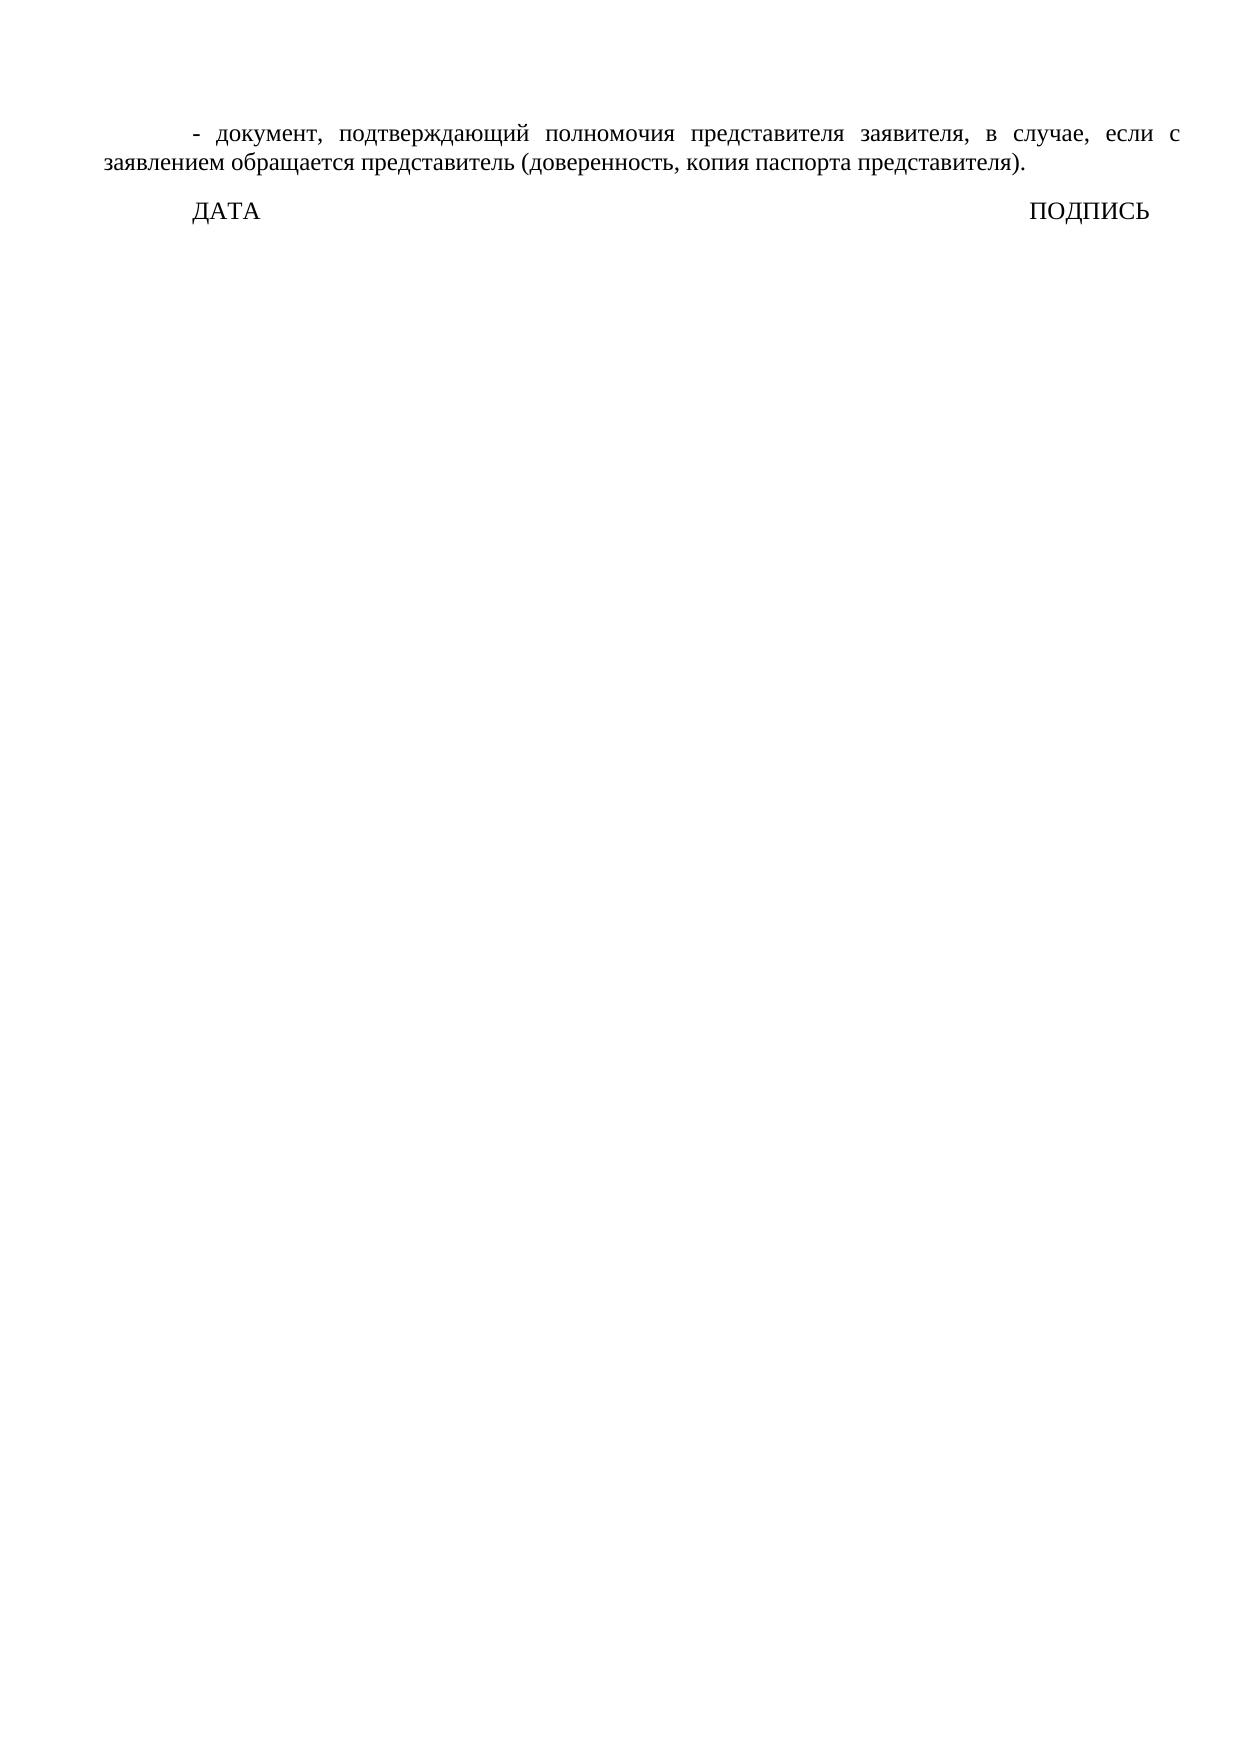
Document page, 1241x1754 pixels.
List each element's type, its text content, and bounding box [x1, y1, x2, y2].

text ДАТА ПОДПИСЬ [103, 196, 1181, 225]
text - документ, подтверждающий полномочия представителя заявителя, в случае, если с заявлением обращается представитель (доверенность, копия паспорта представителя). [103, 118, 1181, 176]
